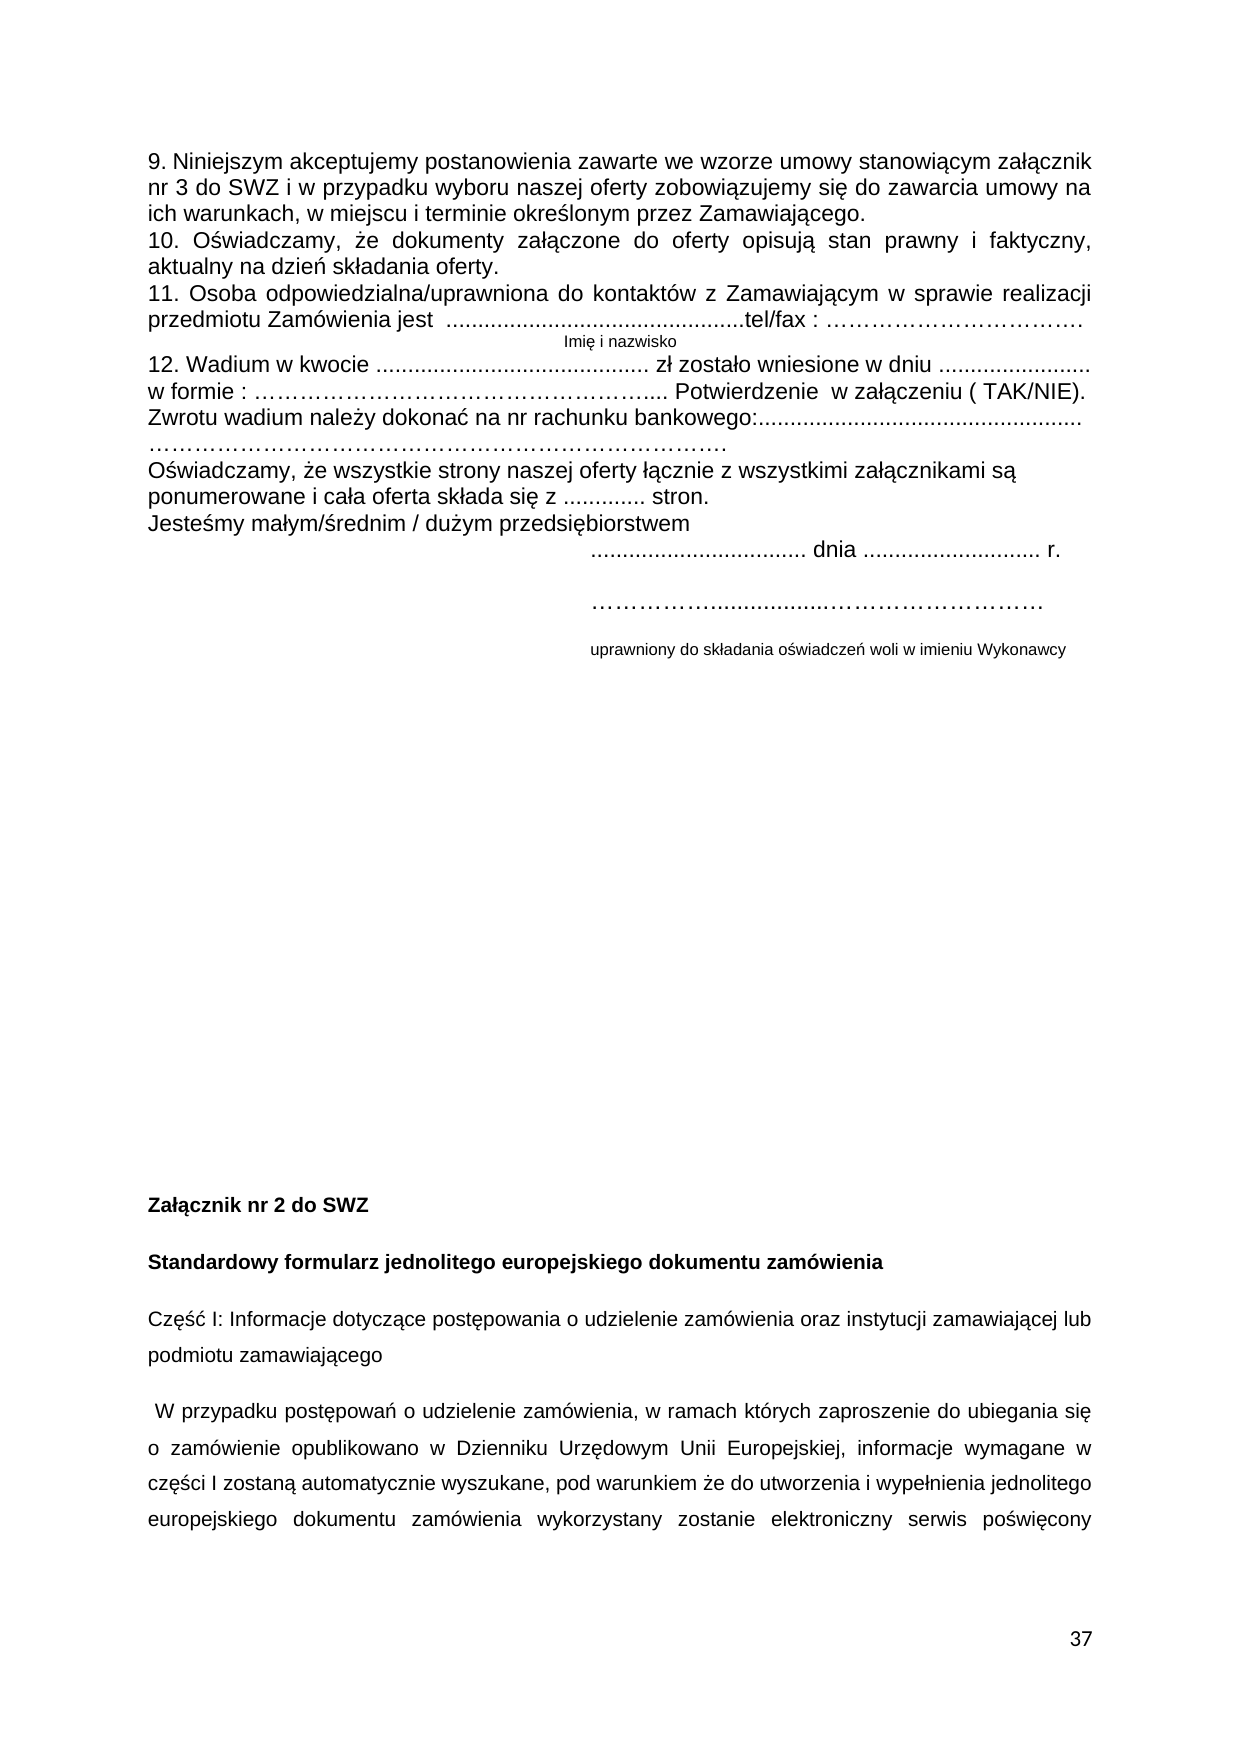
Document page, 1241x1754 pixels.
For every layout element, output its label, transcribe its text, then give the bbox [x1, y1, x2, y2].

text ……………..................……………………… [516, 587, 1092, 614]
text Standardowy formularz jednolitego europejskiego dokumentu zamówienia [148, 1250, 1092, 1274]
text .................................. dnia ............................ r. [590, 536, 1092, 562]
text Załącznik nr 2 do SWZ [148, 1193, 1092, 1217]
text Oświadczamy, że wszystkie strony naszej oferty łącznie z wszystkimi załącznikami są ponumerowane i cała oferta składa się z ............. stron. [148, 457, 1092, 509]
text 10. Oświadczamy, że dokumenty załączone do oferty opisują stan prawny i faktyczny, aktualny na dzień składania oferty. [148, 227, 1092, 279]
text …………………………………………………………………. [148, 430, 1092, 457]
text Jesteśmy małym/średnim / dużym przedsiębiorstwem [148, 509, 1092, 536]
text 11. Osoba odpowiedzialna/uprawniona do kontaktów z Zamawiającym w sprawie realizacji przedmiotu Zamówienia jest ...............................................tel/fax : ……………………………. [148, 279, 1092, 332]
text Imię i nazwisko [148, 332, 1092, 351]
text 9. Niniejszym akceptujemy postanowienia zawarte we wzorze umowy stanowiącym załącznik nr 3 do SWZ i w przypadku wyboru naszej oferty zobowiązujemy się do zawarcia umowy na ich warunkach, w miejscu i terminie określonym przez Zamawiającego. [148, 148, 1092, 227]
text uprawniony do składania oświadczeń woli w imieniu Wykonawcy [516, 639, 1092, 658]
text 12. Wadium w kwocie ........................................... zł zostało wniesione w dniu ........................ w formie : …………………………………………….... Potwierdzenie w załączeniu ( TAK/NIE). Zwrotu wadium należy dokonać na nr rachunku bankowego:................................................... [148, 351, 1092, 430]
text Część I: Informacje dotyczące postępowania o udzielenie zamówienia oraz instytucji zamawiającej lub podmiotu zamawiającego [148, 1307, 1092, 1367]
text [148, 1399, 1092, 1531]
